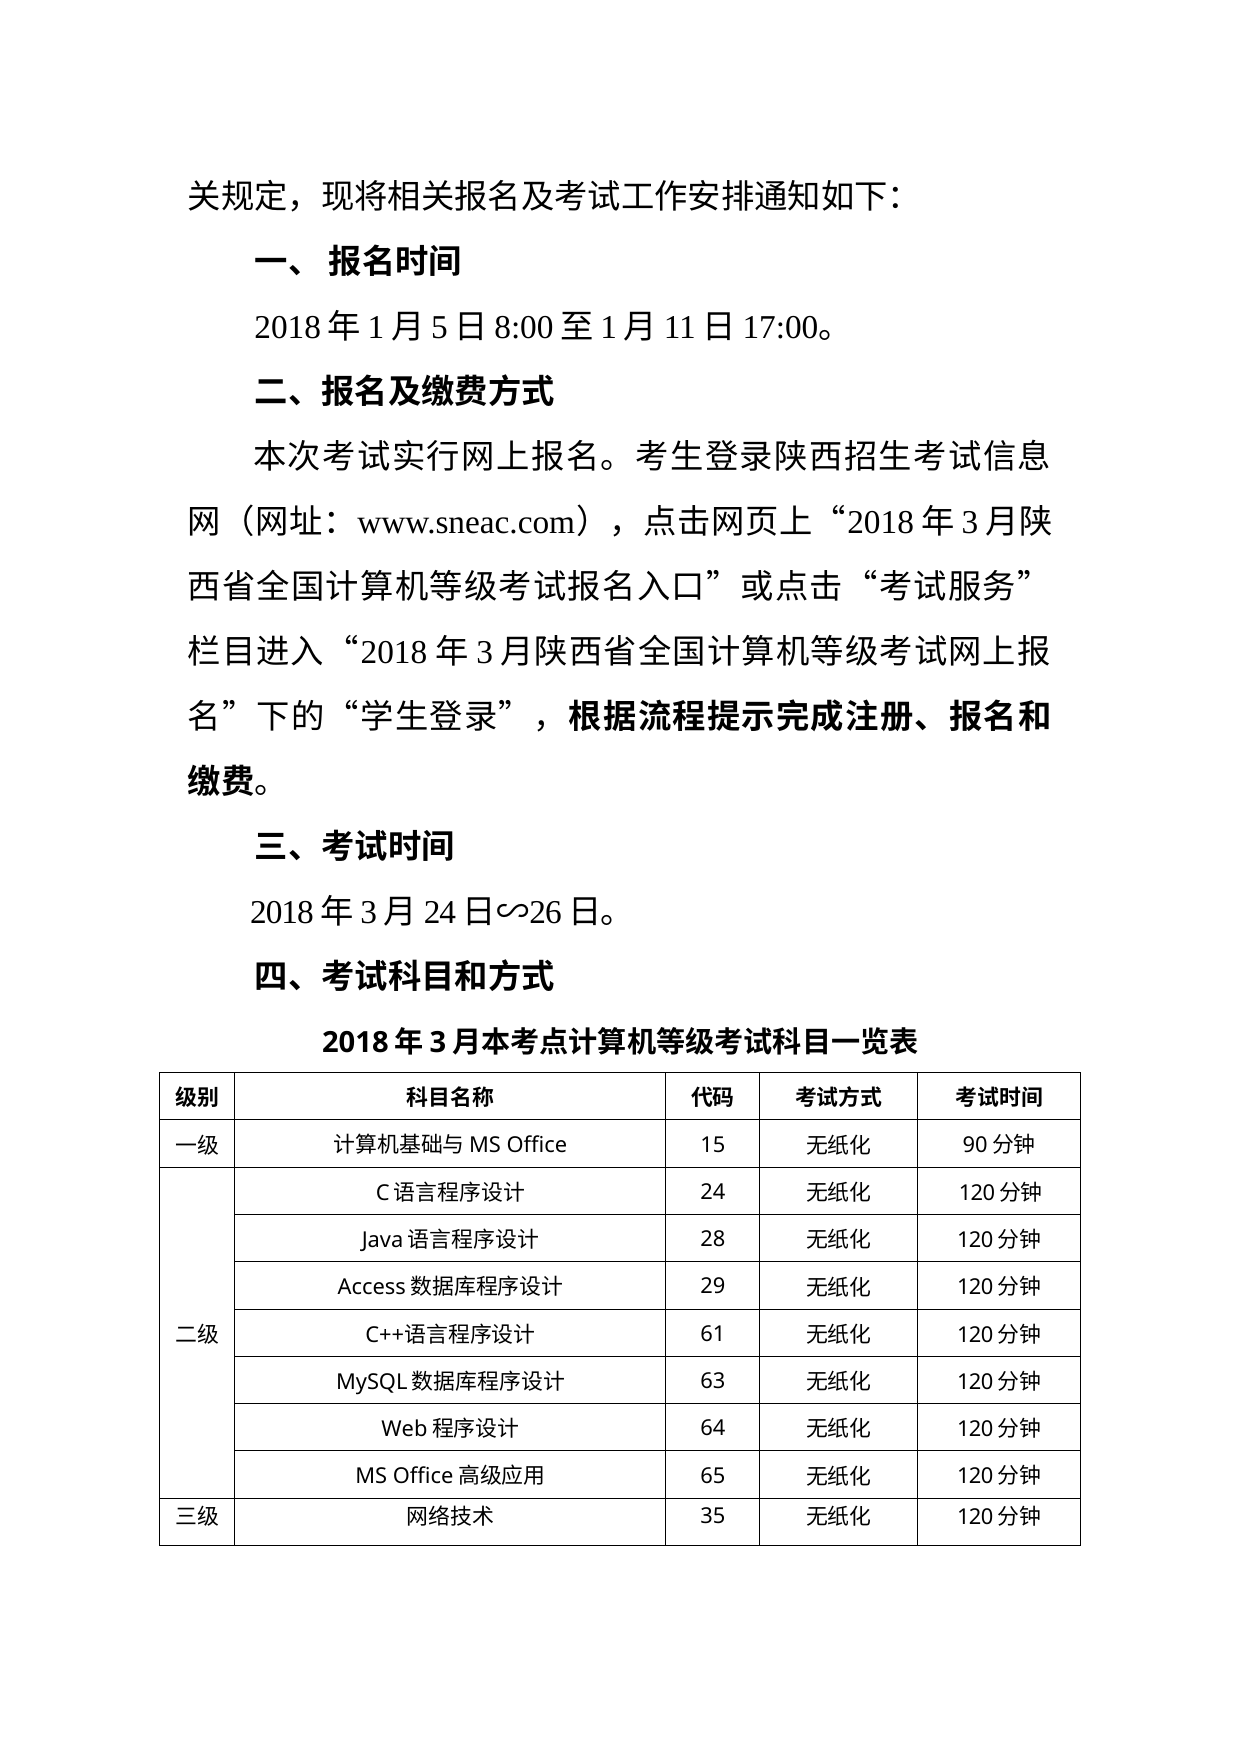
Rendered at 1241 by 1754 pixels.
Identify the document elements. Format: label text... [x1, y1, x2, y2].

table_cell 65 [666, 1451, 759, 1498]
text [187, 162, 1053, 227]
table_cell C++语言程序设计 [235, 1310, 665, 1356]
table_cell 63 [666, 1357, 759, 1403]
table_cell 61 [666, 1310, 759, 1356]
table_cell 无纸化 [760, 1451, 917, 1498]
table_cell 一级 [160, 1120, 234, 1167]
table_cell 28 [666, 1215, 759, 1261]
table_cell 29 [666, 1262, 759, 1308]
text 2018年3月本考点计算机等级考试科目一览表 [187, 1007, 1053, 1072]
table_cell 120分钟 [918, 1499, 1080, 1545]
text 一、 报名时间 [187, 227, 1053, 292]
table_cell MS Office高级应用 [235, 1451, 665, 1498]
table_cell 无纸化 [760, 1404, 917, 1450]
table_cell 无纸化 [760, 1215, 917, 1261]
table_cell 无纸化 [760, 1357, 917, 1403]
table_header 级别 [160, 1073, 234, 1119]
table_cell 15 [666, 1120, 759, 1167]
table_header 考试时间 [918, 1073, 1080, 1119]
table_cell 网络技术 [235, 1499, 665, 1545]
table_cell 120分钟 [918, 1451, 1080, 1498]
table_cell 无纸化 [760, 1120, 917, 1167]
table_cell 120分钟 [918, 1357, 1080, 1403]
table_cell 二级 [160, 1168, 234, 1498]
text 二、报名及缴费方式 [187, 357, 1053, 422]
table_cell 120分钟 [918, 1310, 1080, 1356]
table_cell 120分钟 [918, 1168, 1080, 1214]
table_cell 无纸化 [760, 1262, 917, 1308]
text 本次考试实行网上报名。考生登录陕西招生考试信息网（网址：www.sneac.com），点击网页上“2018年3月陕西省全国计算机等级考试报名入口”或点击“考试服务”栏目进入“2018年3月陕西省全国计算机等级考试网上报名”下的“学生登录”，根据流程提示完成注册、报名和缴费。 [187, 422, 1053, 812]
text 2018年1月5日8:00至1月11日17:00。 [187, 292, 1053, 357]
table_cell 120分钟 [918, 1262, 1080, 1308]
table_cell 三级 [160, 1499, 234, 1545]
table_cell C语言程序设计 [235, 1168, 665, 1214]
table_cell Web程序设计 [235, 1404, 665, 1450]
table_cell 90分钟 [918, 1120, 1080, 1167]
text 2018年3月24日∽26日。 [187, 877, 1053, 942]
table_header 代码 [666, 1073, 759, 1119]
table_cell 24 [666, 1168, 759, 1214]
table_cell 120分钟 [918, 1215, 1080, 1261]
table_cell 计算机基础与MS Office [235, 1120, 665, 1167]
table_cell 64 [666, 1404, 759, 1450]
text 四、考试科目和方式 [187, 942, 1053, 1007]
table_cell Access数据库程序设计 [235, 1262, 665, 1308]
table_cell 35 [666, 1499, 759, 1545]
table_cell 无纸化 [760, 1168, 917, 1214]
table_cell 无纸化 [760, 1499, 917, 1545]
table_cell Java语言程序设计 [235, 1215, 665, 1261]
table_cell 120分钟 [918, 1404, 1080, 1450]
table_header 科目名称 [235, 1073, 665, 1119]
table_header 考试方式 [760, 1073, 917, 1119]
table_cell 无纸化 [760, 1310, 917, 1356]
table_cell MySQL数据库程序设计 [235, 1357, 665, 1403]
text 三、考试时间 [187, 812, 1053, 877]
